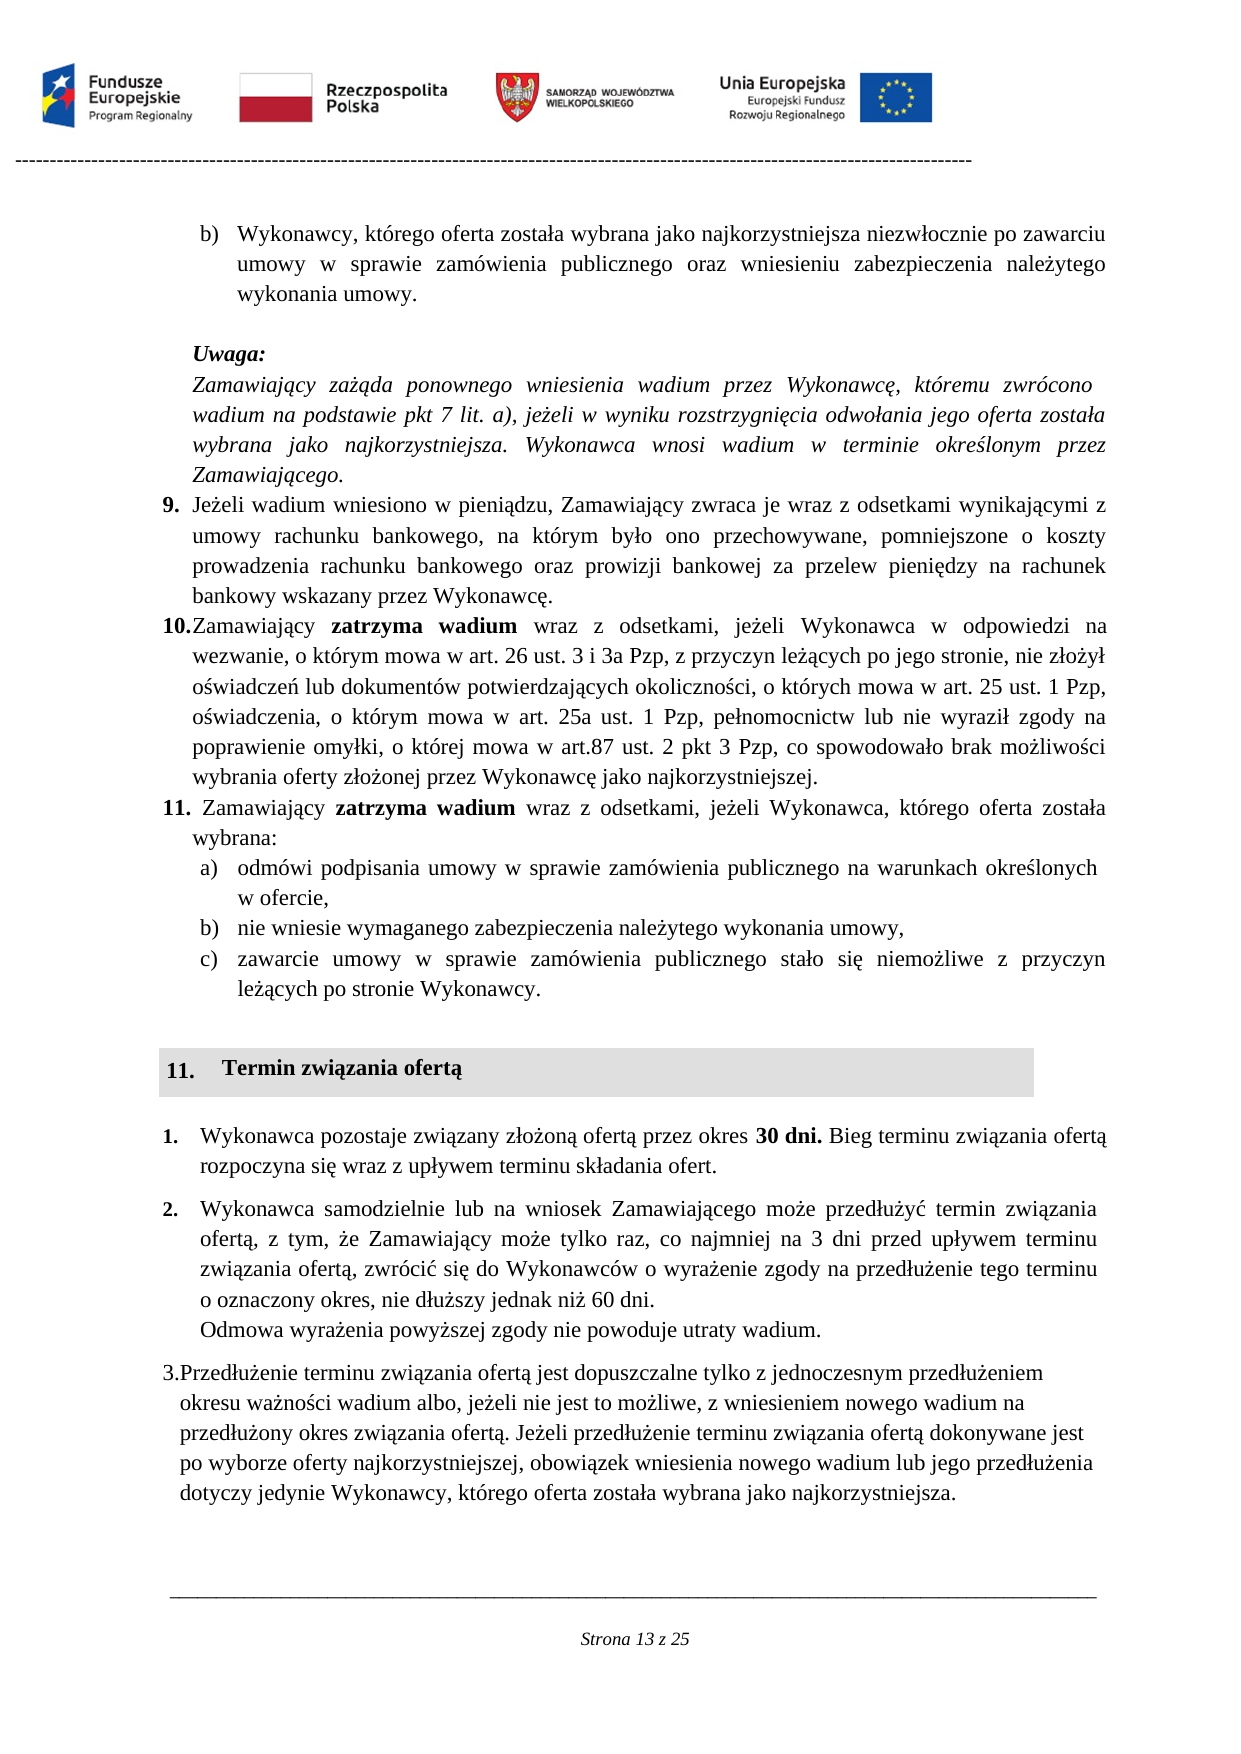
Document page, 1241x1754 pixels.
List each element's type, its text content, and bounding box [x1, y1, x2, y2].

table_header Termin związania ofertą [221, 1048, 1034, 1097]
list Zamawiający zatrzyma wadium wraz z odsetkami, jeżeli Wykonawca w odpowiedzi na wezwanie, o którym mowa w art. 26 ust. 3 i 3a Pzp, z przyczyn leżących po jego stronie, nie złożył oświadczeń lub dokumentów potwierdzających okoliczności, o których mowa w art. 25 ust. 1 Pzp, oświadczenia, o którym mowa w art. 25a ust. 1 Pzp, pełnomocnictw lub nie wyraził zgody na poprawienie omyłki, o której mowa w art.87 ust. 2 pkt 3 Pzp, co spowodowało brak możliwości wybrania oferty złożonej przez Wykonawcę jako najkorzystniejszej. [162, 612, 1107, 790]
text Uwaga: [192, 340, 1107, 367]
list Wykonawca pozostaje związany złożoną ofertą przez okres 30 dni. Bieg terminu związania ofertą rozpoczyna się wraz z upływem terminu składania ofert. [162, 1122, 1107, 1179]
picture [14, 44, 960, 148]
list zawarcie umowy w sprawie zamówienia publicznego stało się niemożliwe z przyczyn leżących po stronie Wykonawcy. [200, 944, 1107, 1001]
text Zamawiający zażąda ponownego wniesienia wadium przez Wykonawcę, któremu zwrócono wadium na podstawie pkt 7 lit. a), jeżeli w wyniku rozstrzygnięcia odwołania jego oferta została wybrana jako najkorzystniejsza. Wykonawca wnosi wadium w terminie określonym przez Zamawiającego. [192, 371, 1107, 488]
text Odmowa wyrażenia powyższej zgody nie powoduje utraty wadium. [162, 1316, 1107, 1342]
list Jeżeli wadium wniesiono w pieniądzu, Zamawiający zwraca je wraz z odsetkami wynikającymi z umowy rachunku bankowego, na którym było ono przechowywane, pomniejszone o koszty prowadzenia rachunku bankowego oraz prowizji bankowej za przelew pieniędzy na rachunek bankowy wskazany przez Wykonawcę. [162, 491, 1107, 608]
list Wykonawcy, którego oferta została wybrana jako najkorzystniejsza niezwłocznie po zawarciu umowy w sprawie zamówienia publicznego oraz wniesieniu zabezpieczenia należytego wykonania umowy. [200, 219, 1107, 306]
text 3.Przedłużenie terminu związania ofertą jest dopuszczalne tylko z jednoczesnym przedłużeniem okresu ważności wadium albo, jeżeli nie jest to możliwe, z wniesieniem nowego wadium na przedłużony okres związania ofertą. Jeżeli przedłużenie terminu związania ofertą dokonywane jest po wyborze oferty najkorzystniejszej, obowiązek wniesienia nowego wadium lub jego przedłużenia dotyczy jedynie Wykonawcy, którego oferta została wybrana jako najkorzystniejsza. [162, 1358, 1107, 1506]
list odmówi podpisania umowy w sprawie zamówienia publicznego na warunkach określonych w ofercie, [200, 854, 1107, 911]
list Zamawiający zatrzyma wadium wraz z odsetkami, jeżeli Wykonawca, którego oferta została wybrana: [162, 793, 1107, 850]
table_header 11. [159, 1048, 221, 1097]
list Wykonawca samodzielnie lub na wniosek Zamawiającego może przedłużyć termin związania ofertą, z tym, że Zamawiający może tylko raz, co najmniej na 3 dni przed upływem terminu związania ofertą, zwrócić się do Wykonawców o wyrażenie zgody na przedłużenie tego terminu o oznaczony okres, nie dłuższy jednak niż 60 dni. [162, 1195, 1099, 1312]
list nie wniesie wymaganego zabezpieczenia należytego wykonania umowy, [200, 914, 1107, 941]
